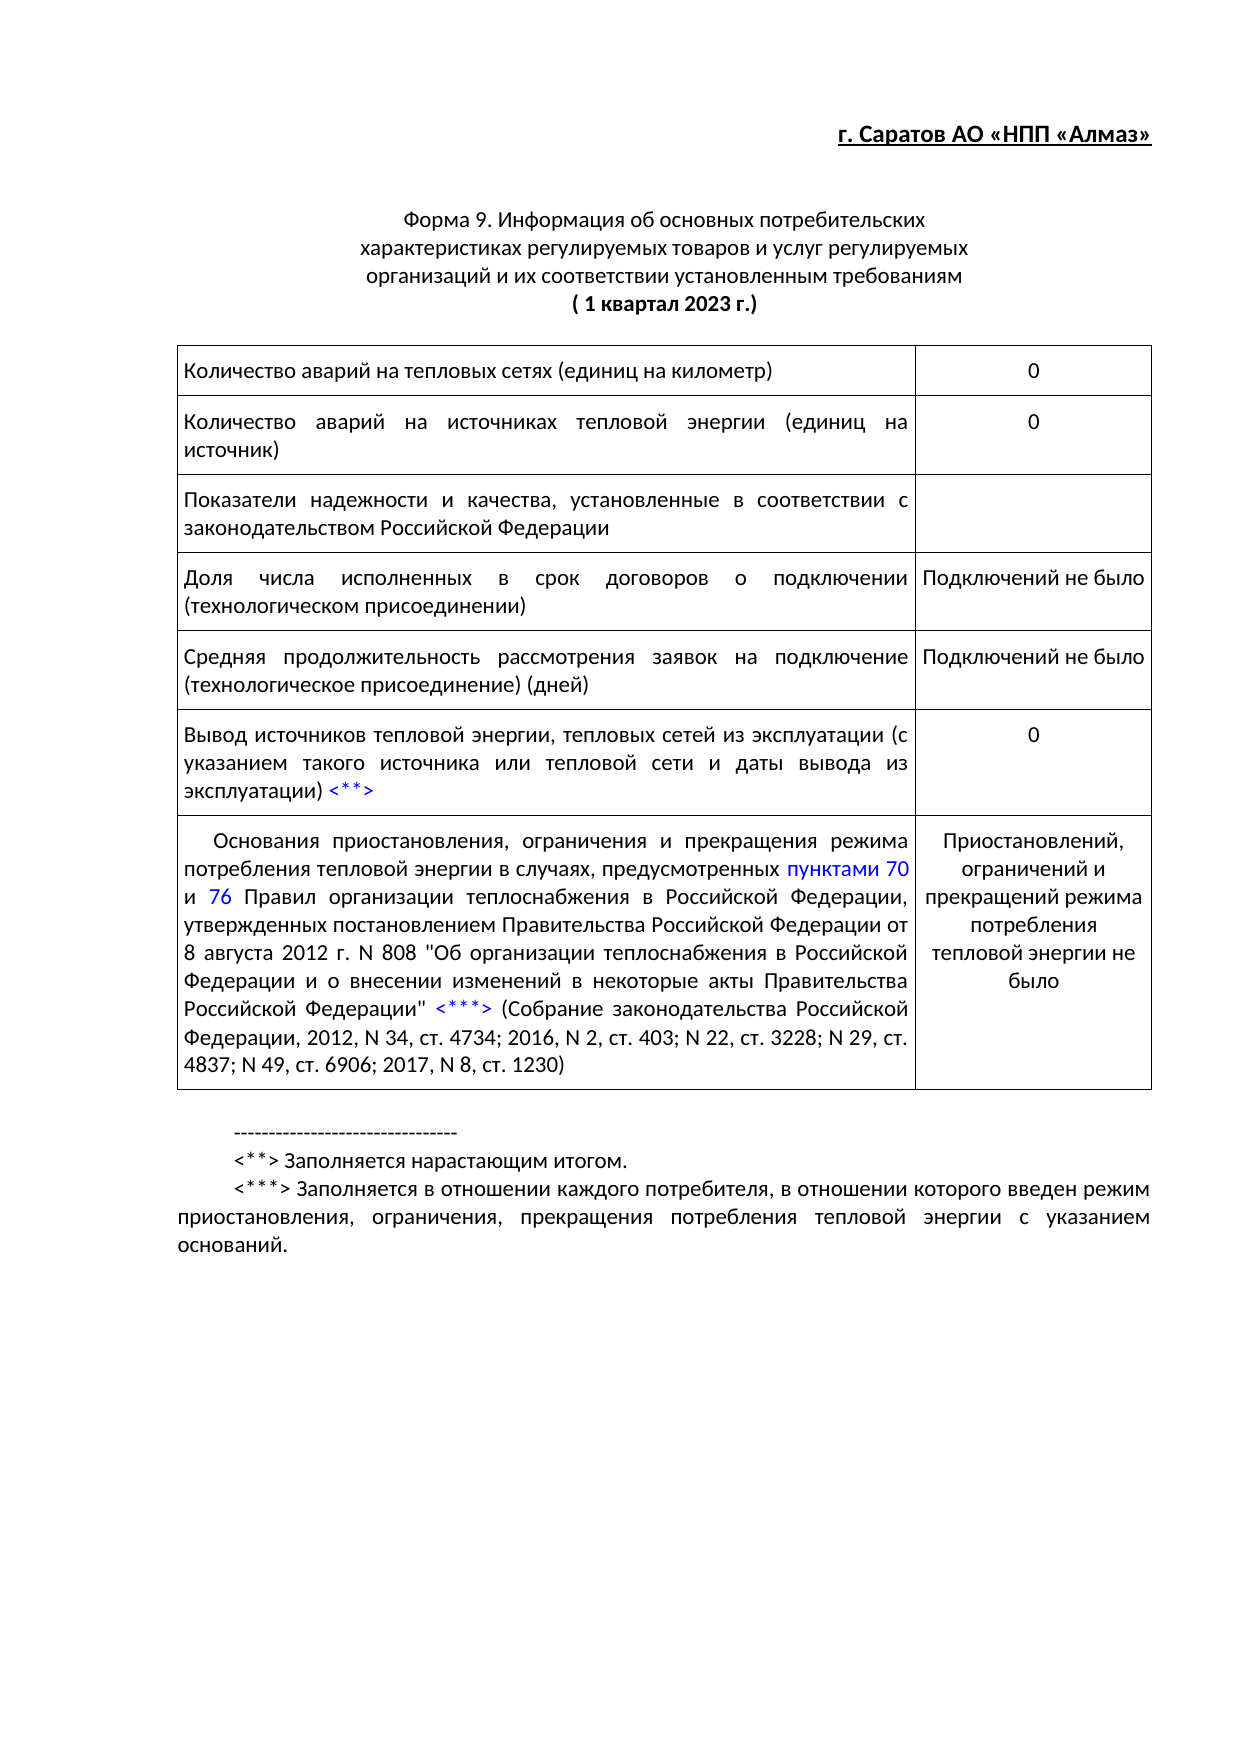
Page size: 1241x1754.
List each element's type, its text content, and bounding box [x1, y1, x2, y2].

table_cell Доля числа исполненных в срок договоров о подключении (технологическом присоединении) [178, 553, 915, 630]
table_cell Приостановлений, ограничений и прекращений режима потребления тепловой энергии не было [916, 816, 1151, 1089]
table_cell Подключений не было [916, 631, 1151, 708]
text Форма 9. Информация об основных потребительских [177, 205, 1152, 233]
table_header Количество аварий на тепловых сетях (единиц на километр) [178, 346, 915, 395]
table_cell Подключений не было [916, 553, 1151, 630]
table_cell Показатели надежности и качества, установленные в соответствии с законодательством Российской Федерации [178, 475, 915, 552]
table_cell Средняя продолжительность рассмотрения заявок на подключение (технологическое присоединение) (дней) [178, 631, 915, 708]
text ( 1 квартал 2023 г.) [177, 289, 1152, 317]
table_cell [916, 475, 1151, 552]
table_header 0 [916, 346, 1151, 395]
table_cell Количество аварий на источниках тепловой энергии (единиц на источник) [178, 396, 915, 473]
text -------------------------------- [177, 1118, 1152, 1146]
text организаций и их соответствии установленным требованиям [177, 261, 1152, 289]
text <**> Заполняется нарастающим итогом. [177, 1146, 1152, 1174]
text <***> Заполняется в отношении каждого потребителя, в отношении которого введен режим приостановления, ограничения, прекращения потребления тепловой энергии с указанием оснований. [177, 1174, 1152, 1258]
text г. Саратов АО «НПП «Алмаз» [177, 118, 1152, 149]
table_cell 0 [916, 396, 1151, 473]
table_cell Основания приостановления, ограничения и прекращения режима потребления тепловой энергии в случаях, предусмотренных пунктами 70 и 76 Правил организации теплоснабжения в Российской Федерации, утвержденных постановлением Правительства Российской Федерации от 8 августа 2012 г. N 808 "Об организации теплоснабжения в Российской Федерации и о внесении изменений в некоторые акты Правительства Российской Федерации" <***> (Собрание законодательства Российской Федерации, 2012, N 34, ст. 4734; 2016, N 2, ст. 403; N 22, ст. 3228; N 29, ст. 4837; N 49, ст. 6906; 2017, N 8, ст. 1230) [178, 816, 915, 1089]
table_cell 0 [916, 710, 1151, 815]
table_cell Вывод источников тепловой энергии, тепловых сетей из эксплуатации (с указанием такого источника или тепловой сети и даты вывода из эксплуатации) <**> [178, 710, 915, 815]
text характеристиках регулируемых товаров и услуг регулируемых [177, 233, 1152, 261]
